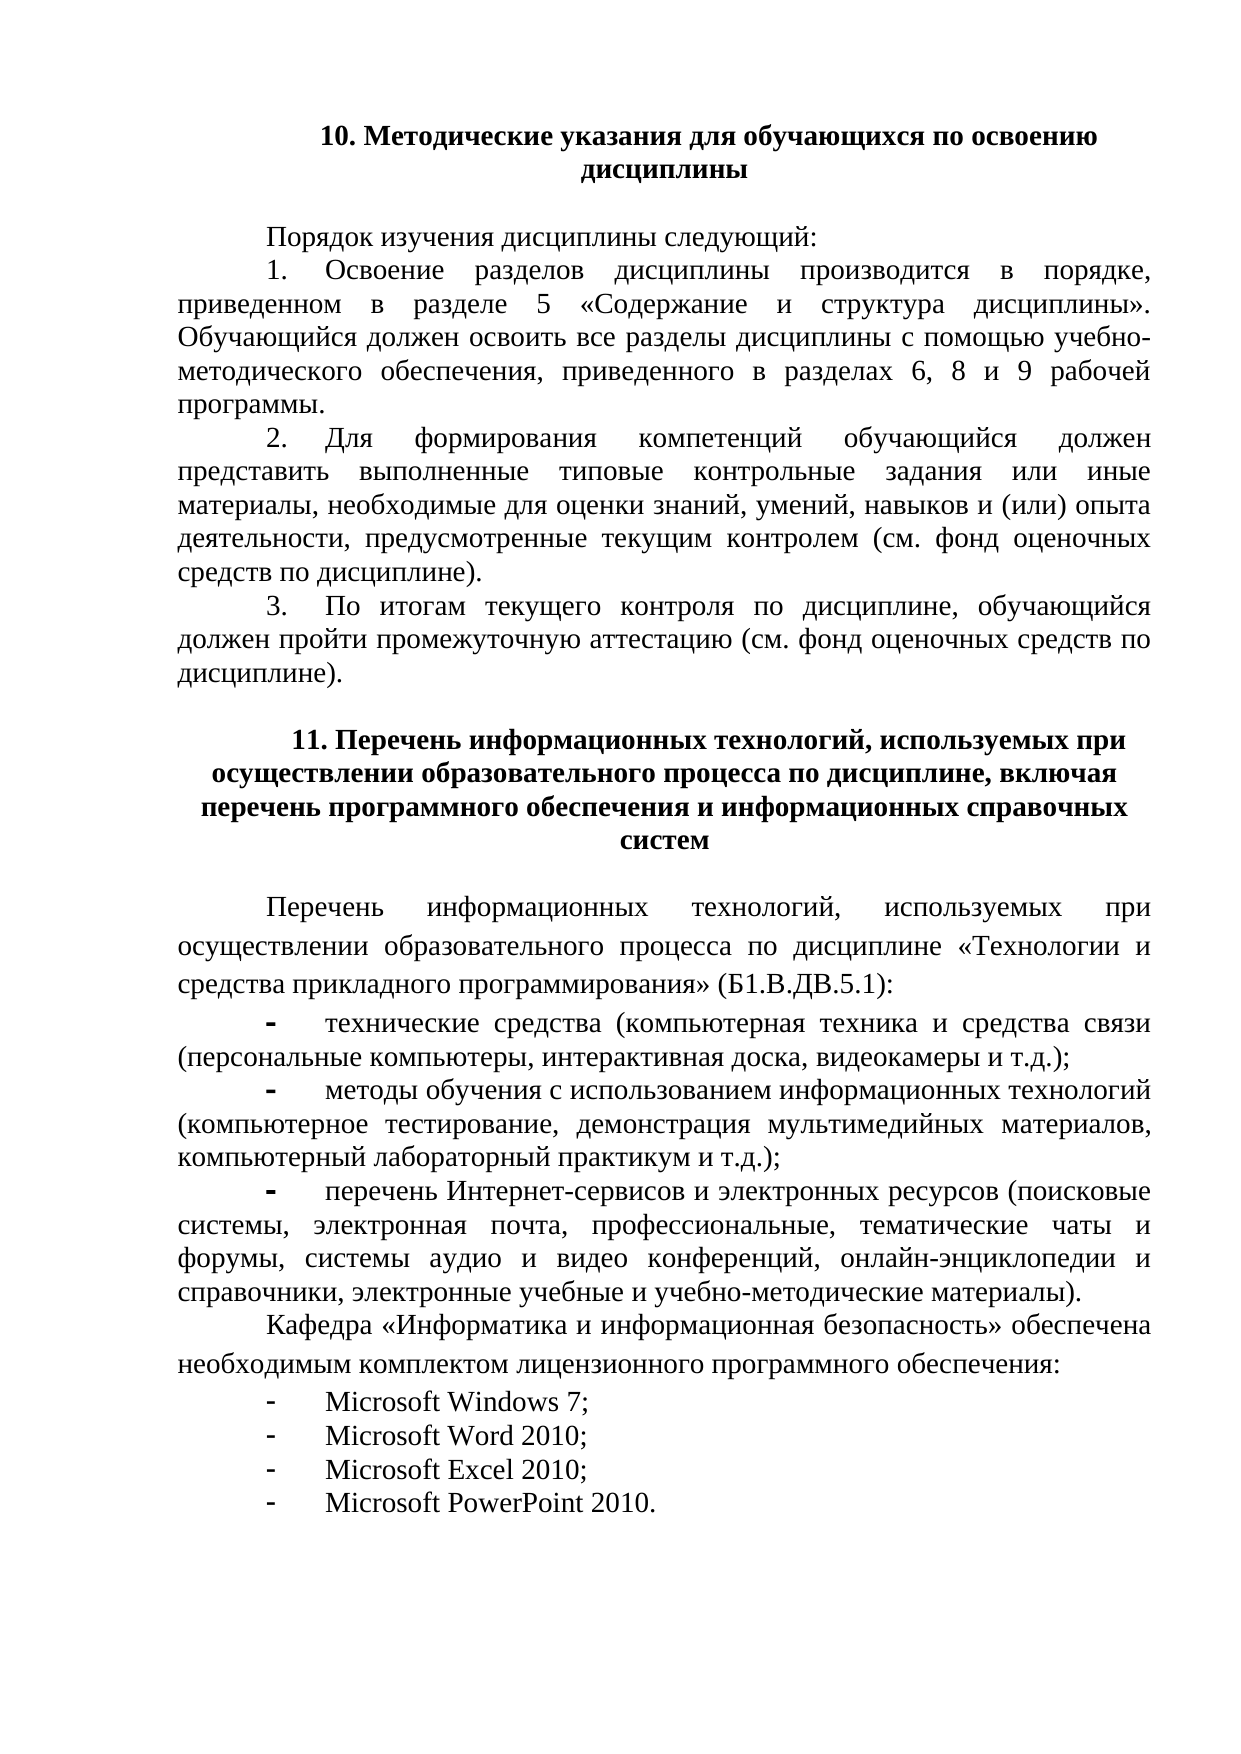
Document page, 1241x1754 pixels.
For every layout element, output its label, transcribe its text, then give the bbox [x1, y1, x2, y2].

text Перечень информационных технологий, используемых при осуществлении образовательного процесса по дисциплине «Технологии и средства прикладного программирования» (Б1.В.ДВ.5.1): [177, 889, 1152, 1000]
list Microsoft PowerPoint 2010. [177, 1485, 1152, 1519]
list методы обучения с использованием информационных технологий (компьютерное тестирование, демонстрация мультимедийных материалов, компьютерный лабораторный практикум и т.д.); [177, 1072, 1152, 1173]
list Для формирования компетенций обучающийся должен представить выполненные типовые контрольные задания или иные материалы, необходимые для оценки знаний, умений, навыков и (или) опыта деятельности, предусмотренные текущим контролем (см. фонд оценочных средств по дисциплине). [177, 420, 1152, 588]
list Microsoft Word 2010; [177, 1418, 1152, 1452]
list Освоение разделов дисциплины производится в порядке, приведенном в разделе 5 «Содержание и структура дисциплины». Обучающийся должен освоить все разделы дисциплины с помощью учебно-методического обеспечения, приведенного в разделах 6, 8 и 9 рабочей программы. [177, 252, 1152, 420]
text 11. Перечень информационных технологий, используемых при осуществлении образовательного процесса по дисциплине, включая перечень программного обеспечения и информационных справочных систем [177, 722, 1152, 856]
list По итогам текущего контроля по дисциплине, обучающийся должен пройти промежуточную аттестацию (см. фонд оценочных средств по дисциплине). [177, 588, 1152, 688]
list технические средства (компьютерная техника и средства связи (персональные компьютеры, интерактивная доска, видеокамеры и т.д.); [177, 1005, 1152, 1072]
text Кафедра «Информатика и информационная безопасность» обеспечена необходимым комплектом лицензионного программного обеспечения: [177, 1307, 1152, 1379]
text 10. Методические указания для обучающихся по освоению дисциплины [177, 118, 1152, 185]
list Microsoft Excel 2010; [177, 1452, 1152, 1485]
list перечень Интернет-сервисов и электронных ресурсов (поисковые системы, электронная почта, профессиональные, тематические чаты и форумы, системы аудио и видео конференций, онлайн-энциклопедии и справочники, электронные учебные и учебно-методические материалы). [177, 1173, 1152, 1307]
text Порядок изучения дисциплины следующий: [177, 219, 1152, 252]
list Microsoft Windows 7; [177, 1384, 1152, 1418]
